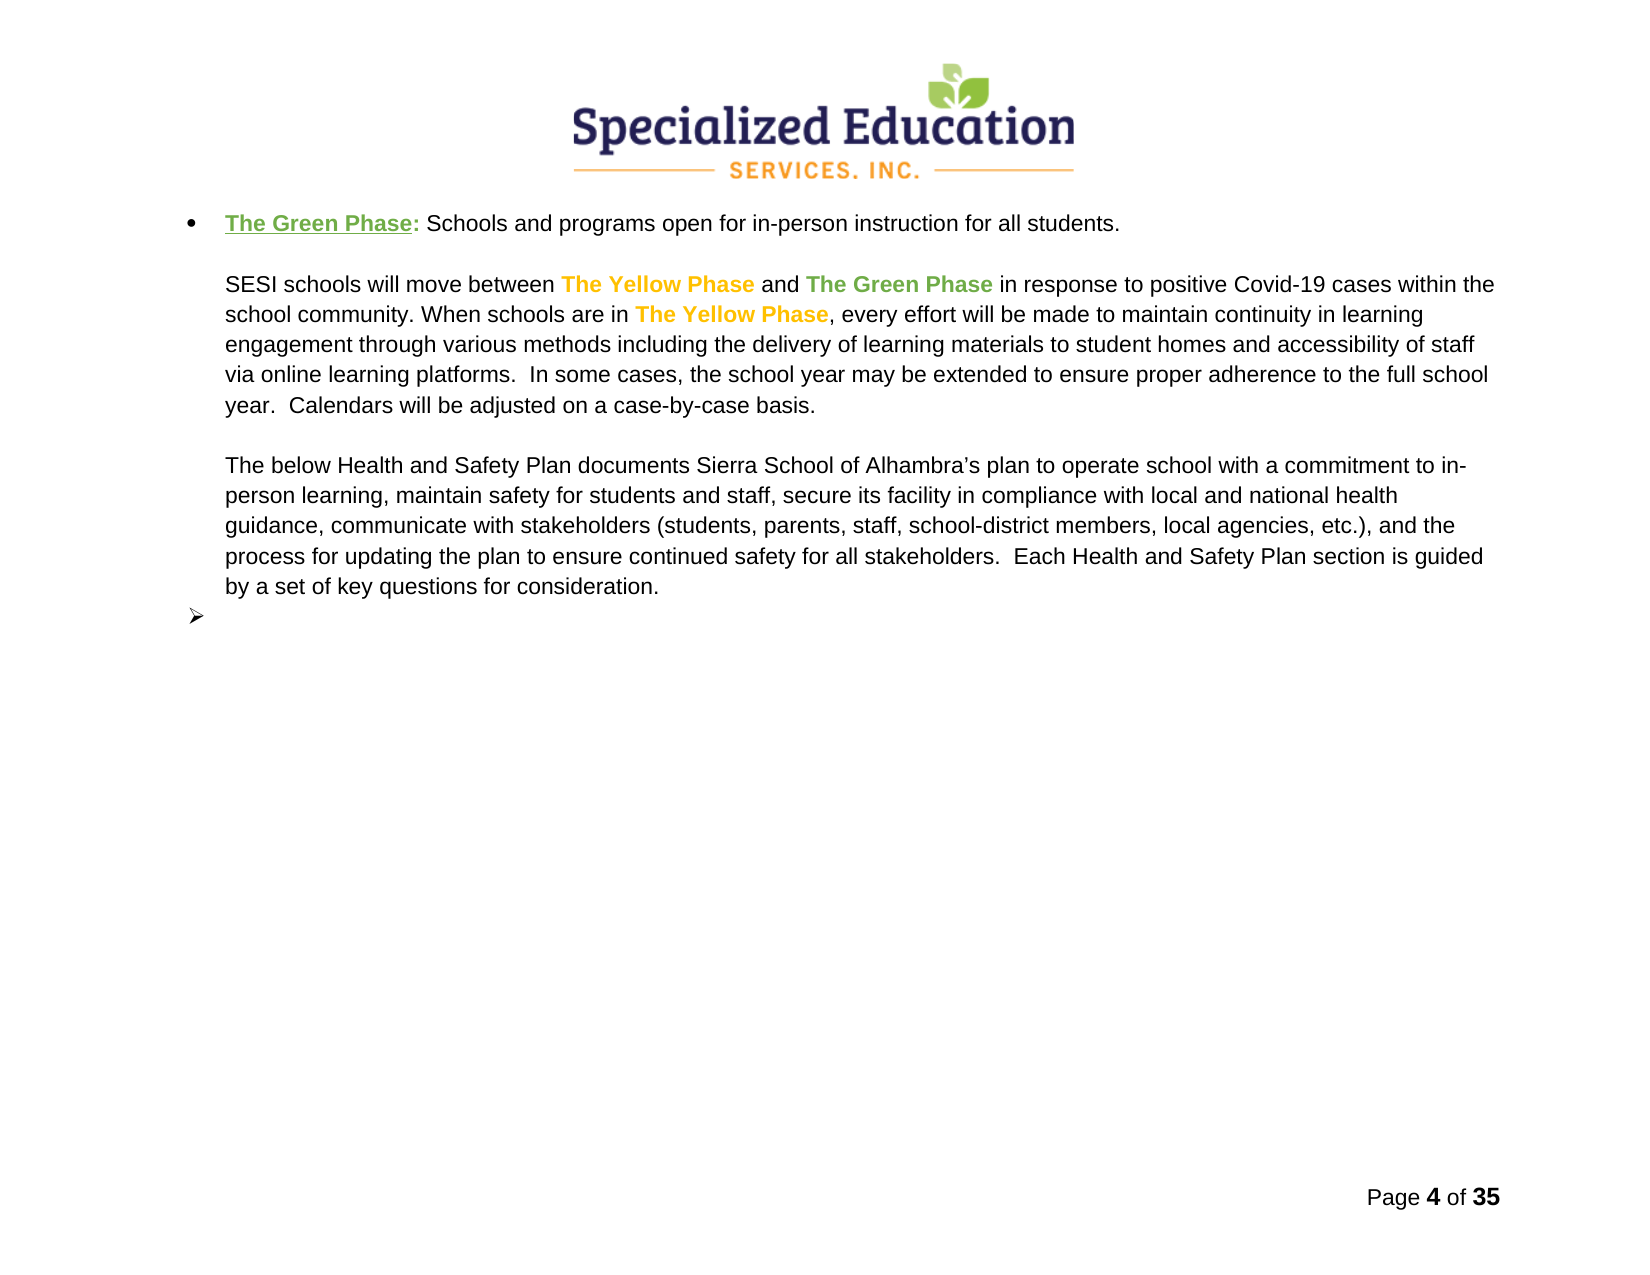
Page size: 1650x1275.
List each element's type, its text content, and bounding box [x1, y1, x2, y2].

list SESI schools will move between The Yellow Phase and The Green Phase in response to positive Covid-19 cases within the school community. When schools are in The Yellow Phase, every effort will be made to maintain continuity in learning engagement through various methods including the delivery of learning materials to student homes and accessibility of staff via online learning platforms. In some cases, the school year may be extended to ensure proper adherence to the full school year. Calendars will be adjusted on a case-by-case basis. [225, 271, 1500, 418]
picture [573, 63, 1074, 179]
list The below Health and Safety Plan documents Sierra School of Alhambra’s plan to operate school with a commitment to in-person learning, maintain safety for students and staff, secure its facility in compliance with local and national health guidance, communicate with stakeholders (students, parents, staff, school-district members, local agencies, etc.), and the process for updating the plan to ensure continued safety for all stakeholders. Each Health and Safety Plan section is guided by a set of key questions for consideration. [225, 452, 1500, 599]
list The Green Phase: Schools and programs open for in-person instruction for all students. [187, 210, 1500, 237]
